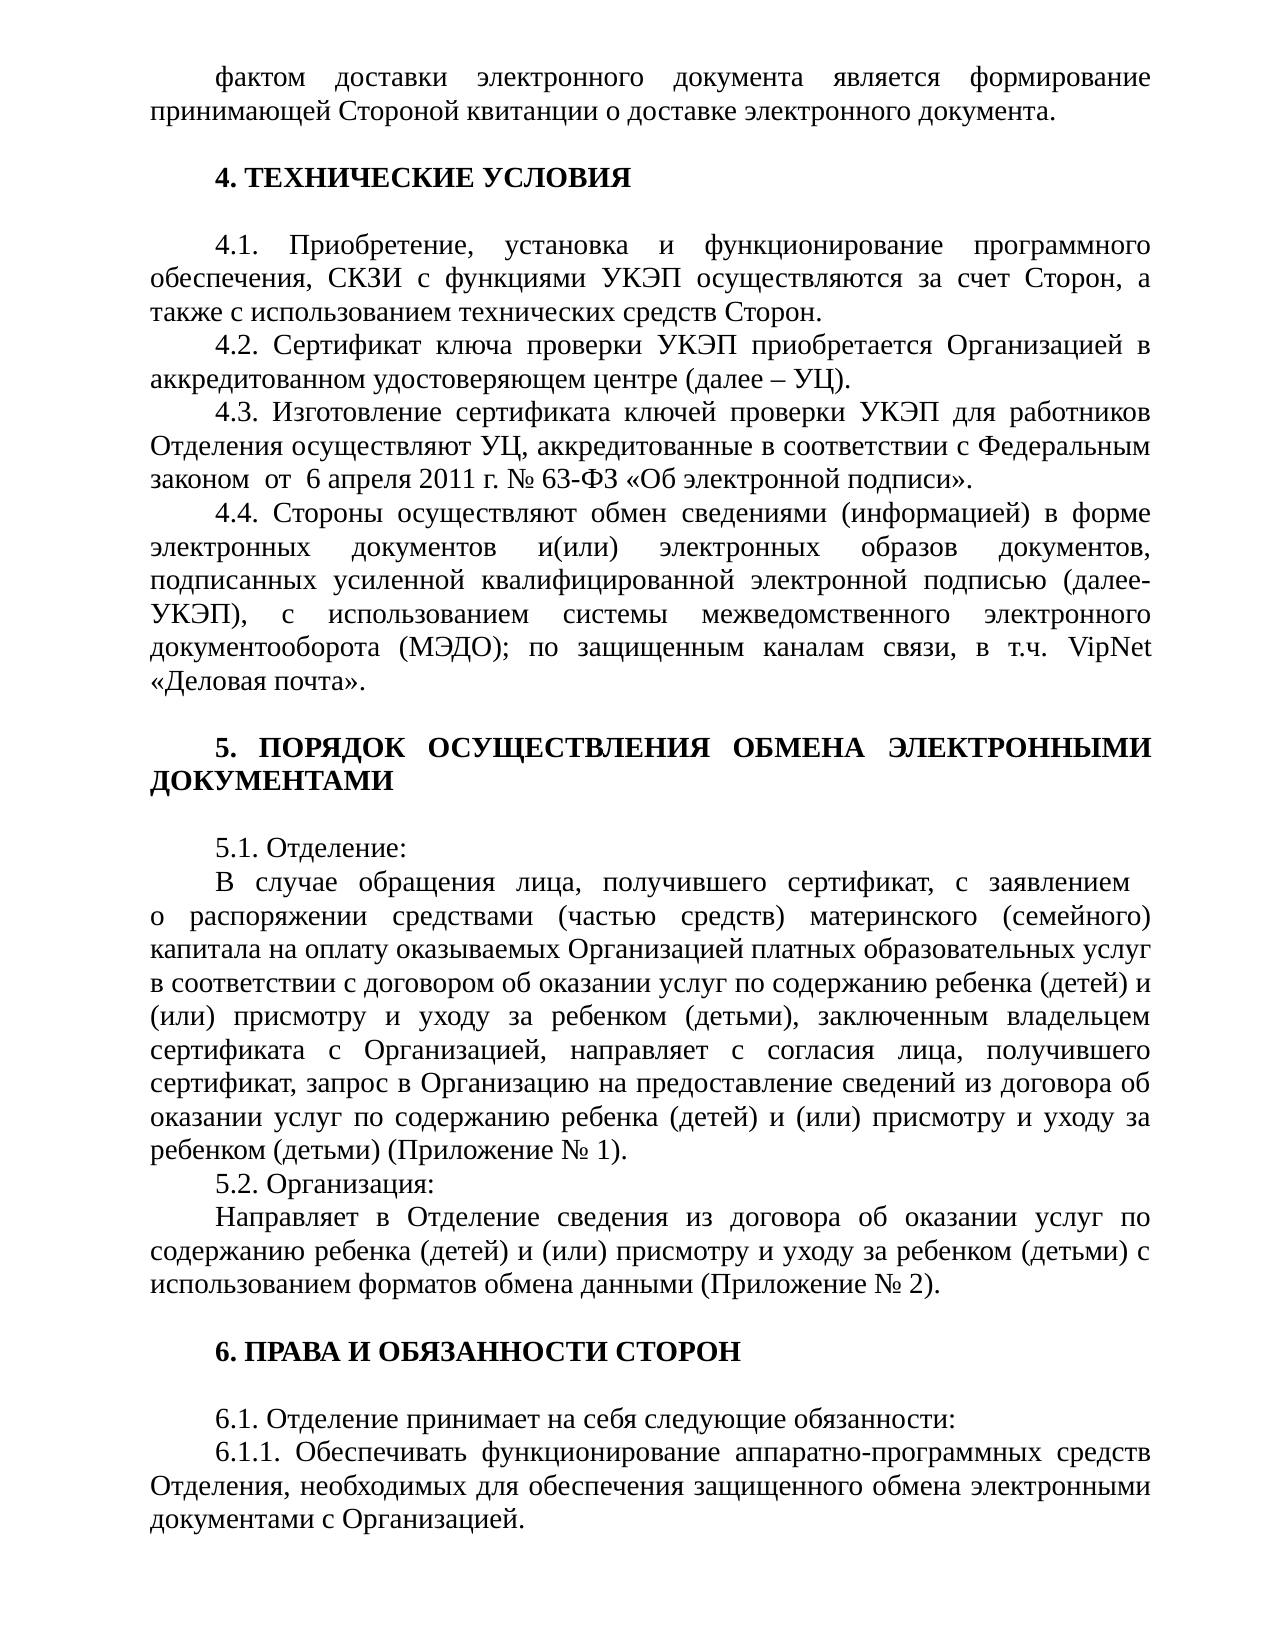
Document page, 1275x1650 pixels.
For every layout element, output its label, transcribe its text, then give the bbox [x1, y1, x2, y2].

text 5. ПОРЯДОК ОСУЩЕСТВЛЕНИЯ ОБМЕНА ЭЛЕКТРОННЫМИ ДОКУМЕНТАМИ [150, 730, 1152, 797]
text 6.1. Отделение принимает на себя следующие обязанности: [150, 1401, 1152, 1434]
text 4.2. Сертификат ключа проверки УКЭП приобретается Организацией в аккредитованном удостоверяющем центре (далее – УЦ). [150, 327, 1152, 394]
text 6. ПРАВА И ОБЯЗАННОСТИ СТОРОН [150, 1334, 1152, 1367]
text В случае обращения лица, получившего сертификат, с заявлением о распоряжении средствами (частью средств) материнского (семейного) капитала на оплату оказываемых Организацией платных образовательных услуг в соответствии с договором об оказании услуг по содержанию ребенка (детей) и (или) присмотру и уходу за ребенком (детьми), заключенным владельцем сертификата с Организацией, направляет с согласия лица, получившего сертификат, запрос в Организацию на предоставление сведений из договора об оказании услуг по содержанию ребенка (детей) и (или) присмотру и уходу за ребенком (детьми) (Приложение № 1). [150, 864, 1152, 1166]
text 6.1.1. Обеспечивать функционирование аппаратно-программных средств Отделения, необходимых для обеспечения защищенного обмена электронными документами с Организацией. [150, 1434, 1152, 1535]
text 5.1. Отделение: [150, 831, 1152, 864]
text 4.4. Стороны осуществляют обмен сведениями (информацией) в форме электронных документов и(или) электронных образов документов, подписанных усиленной квалифицированной электронной подписью (далее-УКЭП), с использованием системы межведомственного электронного документооборота (МЭДО); по защищенным каналам связи, в т.ч. VipNet «Деловая почта». [150, 495, 1152, 696]
text фактом доставки электронного документа является формирование принимающей Стороной квитанции о доставке электронного документа. [150, 59, 1152, 126]
text 5.2. Организация: [150, 1166, 1152, 1199]
text Направляет в Отделение сведения из договора об оказании услуг по содержанию ребенка (детей) и (или) присмотру и уходу за ребенком (детьми) с использованием форматов обмена данными (Приложение № 2). [150, 1199, 1152, 1300]
text 4. ТЕХНИЧЕСКИЕ УСЛОВИЯ [150, 160, 1152, 193]
text 4.3. Изготовление сертификата ключей проверки УКЭП для работников Отделения осуществляют УЦ, аккредитованные в соответствии с Федеральным законом от 6 апреля 2011 г. № 63-ФЗ «Об электронной подписи». [150, 394, 1152, 495]
text 4.1. Приобретение, установка и функционирование программного обеспечения, СКЗИ с функциями УКЭП осуществляются за счет Сторон, а также с использованием технических средств Сторон. [150, 227, 1152, 327]
